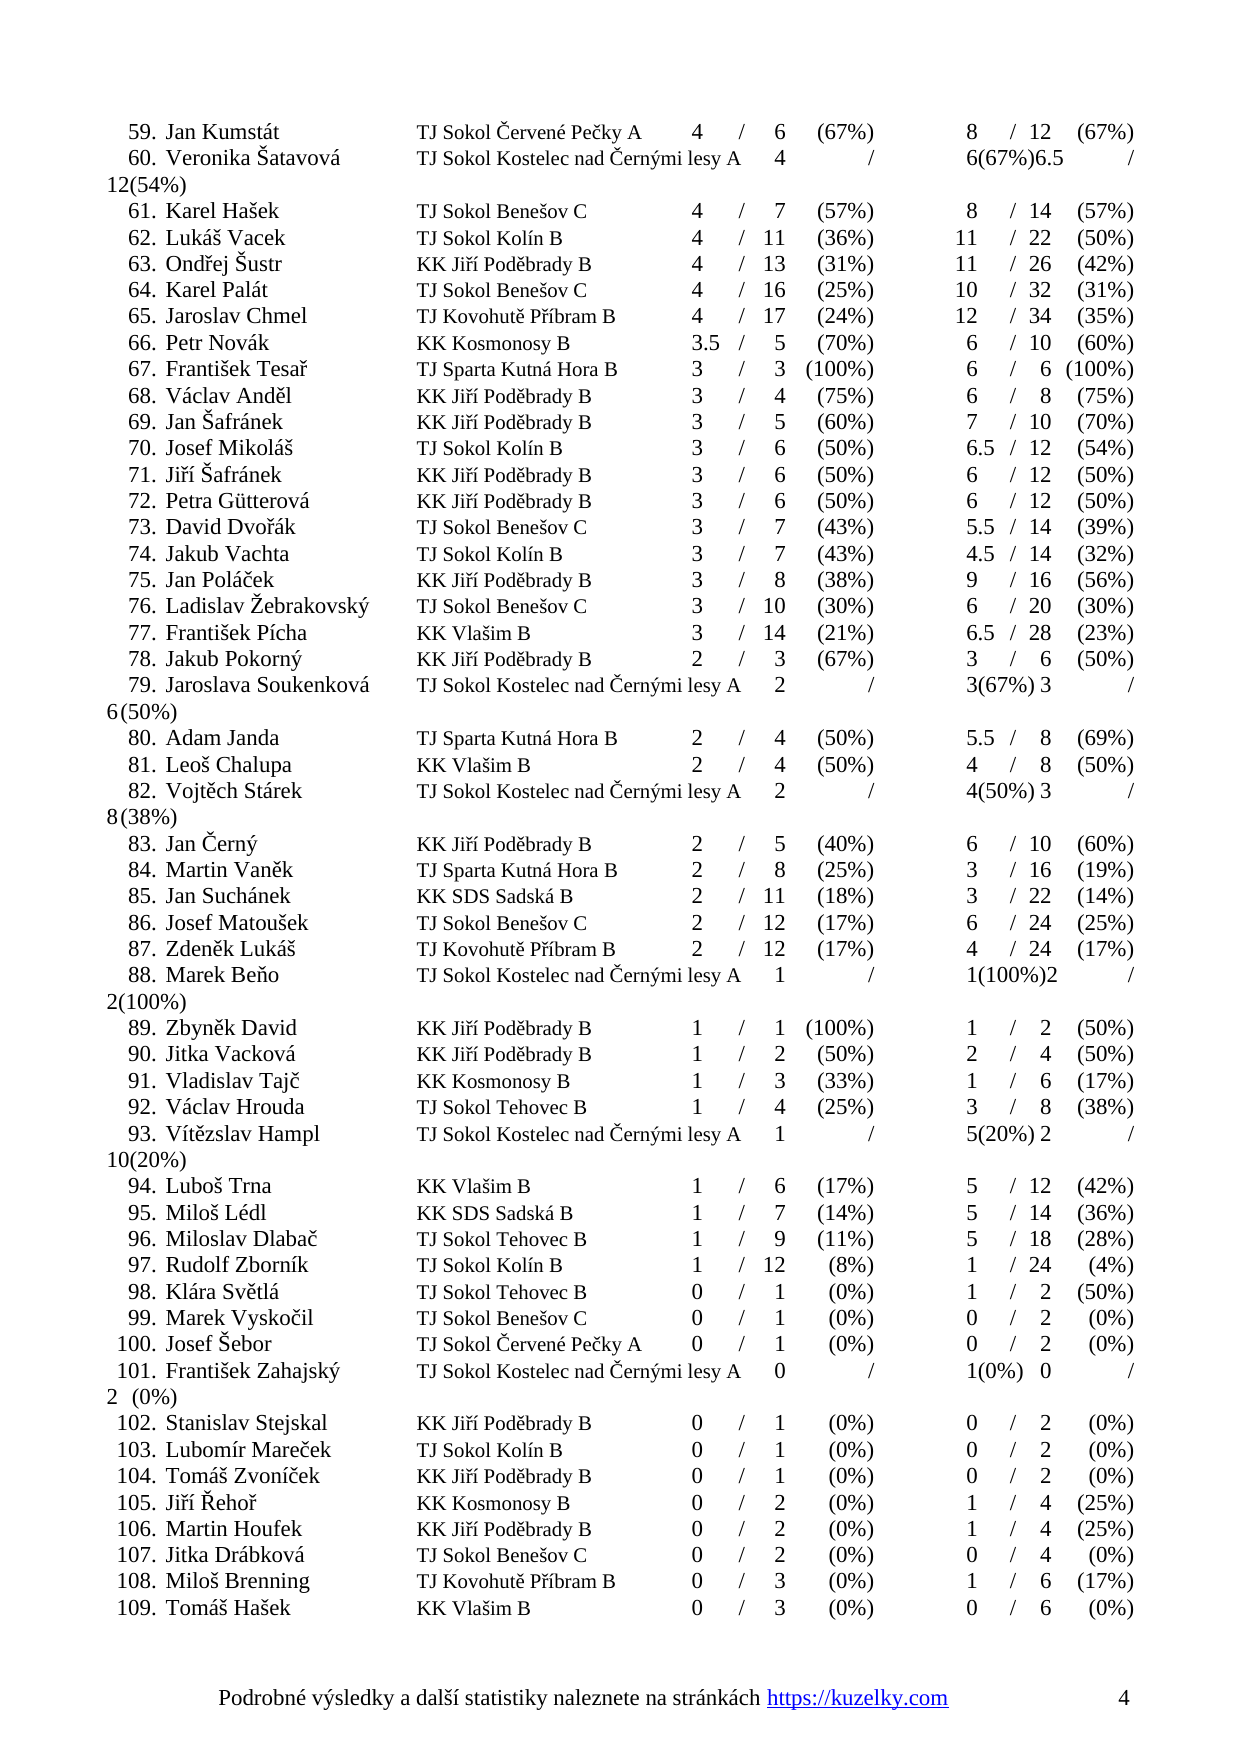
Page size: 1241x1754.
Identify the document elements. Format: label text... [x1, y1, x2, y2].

text 93. Vítězslav Hampl TJ Sokol Kostelec nad Černými lesy A 1 / 5 (20%) 2 / 10 (20%) [106, 1119, 1134, 1172]
text 61. Karel Hašek TJ Sokol Benešov C 4 / 7 (57%) 8 / 14 (57%) [106, 197, 1134, 223]
text 96. Miloslav Dlabač TJ Sokol Tehovec B 1 / 9 (11%) 5 / 18 (28%) [106, 1225, 1134, 1251]
text 91. Vladislav Tajč KK Kosmonosy B 1 / 3 (33%) 1 / 6 (17%) [106, 1067, 1134, 1093]
text 104. Tomáš Zvoníček KK Jiří Poděbrady B 0 / 1 (0%) 0 / 2 (0%) [106, 1462, 1134, 1488]
text 75. Jan Poláček KK Jiří Poděbrady B 3 / 8 (38%) 9 / 16 (56%) [106, 566, 1134, 592]
text 63. Ondřej Šustr KK Jiří Poděbrady B 4 / 13 (31%) 11 / 26 (42%) [106, 250, 1134, 276]
text 85. Jan Suchánek KK SDS Sadská B 2 / 11 (18%) 3 / 22 (14%) [106, 882, 1134, 909]
text 79. Jaroslava Soukenková TJ Sokol Kostelec nad Černými lesy A 2 / 3 (67%) 3 / 6 (50%) [106, 672, 1134, 724]
text 89. Zbyněk David KK Jiří Poděbrady B 1 / 1 (100%) 1 / 2 (50%) [106, 1014, 1134, 1041]
text 92. Václav Hrouda TJ Sokol Tehovec B 1 / 4 (25%) 3 / 8 (38%) [106, 1093, 1134, 1119]
text 77. František Pícha KK Vlašim B 3 / 14 (21%) 6.5 / 28 (23%) [106, 619, 1134, 645]
text 101. František Zahajský TJ Sokol Kostelec nad Černými lesy A 0 / 1 (0%) 0 / 2 (0%) [106, 1357, 1134, 1409]
text 97. Rudolf Zborník TJ Sokol Kolín B 1 / 12 (8%) 1 / 24 (4%) [106, 1251, 1134, 1278]
text 105. Jiří Řehoř KK Kosmonosy B 0 / 2 (0%) 1 / 4 (25%) [106, 1488, 1134, 1515]
text 69. Jan Šafránek KK Jiří Poděbrady B 3 / 5 (60%) 7 / 10 (70%) [106, 408, 1134, 434]
text 87. Zdeněk Lukáš TJ Kovohutě Příbram B 2 / 12 (17%) 4 / 24 (17%) [106, 935, 1134, 961]
text 108. Miloš Brenning TJ Kovohutě Příbram B 0 / 3 (0%) 1 / 6 (17%) [106, 1568, 1134, 1594]
text 74. Jakub Vachta TJ Sokol Kolín B 3 / 7 (43%) 4.5 / 14 (32%) [106, 540, 1134, 566]
text 62. Lukáš Vacek TJ Sokol Kolín B 4 / 11 (36%) 11 / 22 (50%) [106, 223, 1134, 250]
text 99. Marek Vyskočil TJ Sokol Benešov C 0 / 1 (0%) 0 / 2 (0%) [106, 1304, 1134, 1330]
text 72. Petra Gütterová KK Jiří Poděbrady B 3 / 6 (50%) 6 / 12 (50%) [106, 487, 1134, 513]
text 83. Jan Černý KK Jiří Poděbrady B 2 / 5 (40%) 6 / 10 (60%) [106, 830, 1134, 856]
text 68. Václav Anděl KK Jiří Poděbrady B 3 / 4 (75%) 6 / 8 (75%) [106, 382, 1134, 408]
text 95. Miloš Lédl KK SDS Sadská B 1 / 7 (14%) 5 / 14 (36%) [106, 1199, 1134, 1225]
text 103. Lubomír Mareček TJ Sokol Kolín B 0 / 1 (0%) 0 / 2 (0%) [106, 1436, 1134, 1462]
text 80. Adam Janda TJ Sparta Kutná Hora B 2 / 4 (50%) 5.5 / 8 (69%) [106, 724, 1134, 751]
text 100. Josef Šebor TJ Sokol Červené Pečky A 0 / 1 (0%) 0 / 2 (0%) [106, 1330, 1134, 1357]
text 78. Jakub Pokorný KK Jiří Poděbrady B 2 / 3 (67%) 3 / 6 (50%) [106, 645, 1134, 672]
text 71. Jiří Šafránek KK Jiří Poděbrady B 3 / 6 (50%) 6 / 12 (50%) [106, 461, 1134, 487]
text 59. Jan Kumstát TJ Sokol Červené Pečky A 4 / 6 (67%) 8 / 12 (67%) [106, 118, 1134, 144]
text 86. Josef Matoušek TJ Sokol Benešov C 2 / 12 (17%) 6 / 24 (25%) [106, 909, 1134, 935]
text 94. Luboš Trna KK Vlašim B 1 / 6 (17%) 5 / 12 (42%) [106, 1172, 1134, 1199]
text 88. Marek Beňo TJ Sokol Kostelec nad Černými lesy A 1 / 1 (100%) 2 / 2 (100%) [106, 961, 1134, 1014]
text 90. Jitka Vacková KK Jiří Poděbrady B 1 / 2 (50%) 2 / 4 (50%) [106, 1041, 1134, 1067]
text 76. Ladislav Žebrakovský TJ Sokol Benešov C 3 / 10 (30%) 6 / 20 (30%) [106, 592, 1134, 619]
text 107. Jitka Drábková TJ Sokol Benešov C 0 / 2 (0%) 0 / 4 (0%) [106, 1541, 1134, 1568]
text 82. Vojtěch Stárek TJ Sokol Kostelec nad Černými lesy A 2 / 4 (50%) 3 / 8 (38%) [106, 777, 1134, 830]
text 84. Martin Vaněk TJ Sparta Kutná Hora B 2 / 8 (25%) 3 / 16 (19%) [106, 856, 1134, 882]
text 81. Leoš Chalupa KK Vlašim B 2 / 4 (50%) 4 / 8 (50%) [106, 751, 1134, 777]
text 67. František Tesař TJ Sparta Kutná Hora B 3 / 3 (100%) 6 / 6 (100%) [106, 355, 1134, 382]
text 70. Josef Mikoláš TJ Sokol Kolín B 3 / 6 (50%) 6.5 / 12 (54%) [106, 434, 1134, 461]
text 64. Karel Palát TJ Sokol Benešov C 4 / 16 (25%) 10 / 32 (31%) [106, 276, 1134, 303]
text 60. Veronika Šatavová TJ Sokol Kostelec nad Černými lesy A 4 / 6 (67%) 6.5 / 12 (54%) [106, 144, 1134, 197]
text 102. Stanislav Stejskal KK Jiří Poděbrady B 0 / 1 (0%) 0 / 2 (0%) [106, 1409, 1134, 1436]
text 109. Tomáš Hašek KK Vlašim B 0 / 3 (0%) 0 / 6 (0%) [106, 1594, 1134, 1620]
text 98. Klára Světlá TJ Sokol Tehovec B 0 / 1 (0%) 1 / 2 (50%) [106, 1278, 1134, 1304]
text 66. Petr Novák KK Kosmonosy B 3.5 / 5 (70%) 6 / 10 (60%) [106, 329, 1134, 355]
text 106. Martin Houfek KK Jiří Poděbrady B 0 / 2 (0%) 1 / 4 (25%) [106, 1515, 1134, 1541]
text 65. Jaroslav Chmel TJ Kovohutě Příbram B 4 / 17 (24%) 12 / 34 (35%) [106, 303, 1134, 329]
text 73. David Dvořák TJ Sokol Benešov C 3 / 7 (43%) 5.5 / 14 (39%) [106, 513, 1134, 540]
